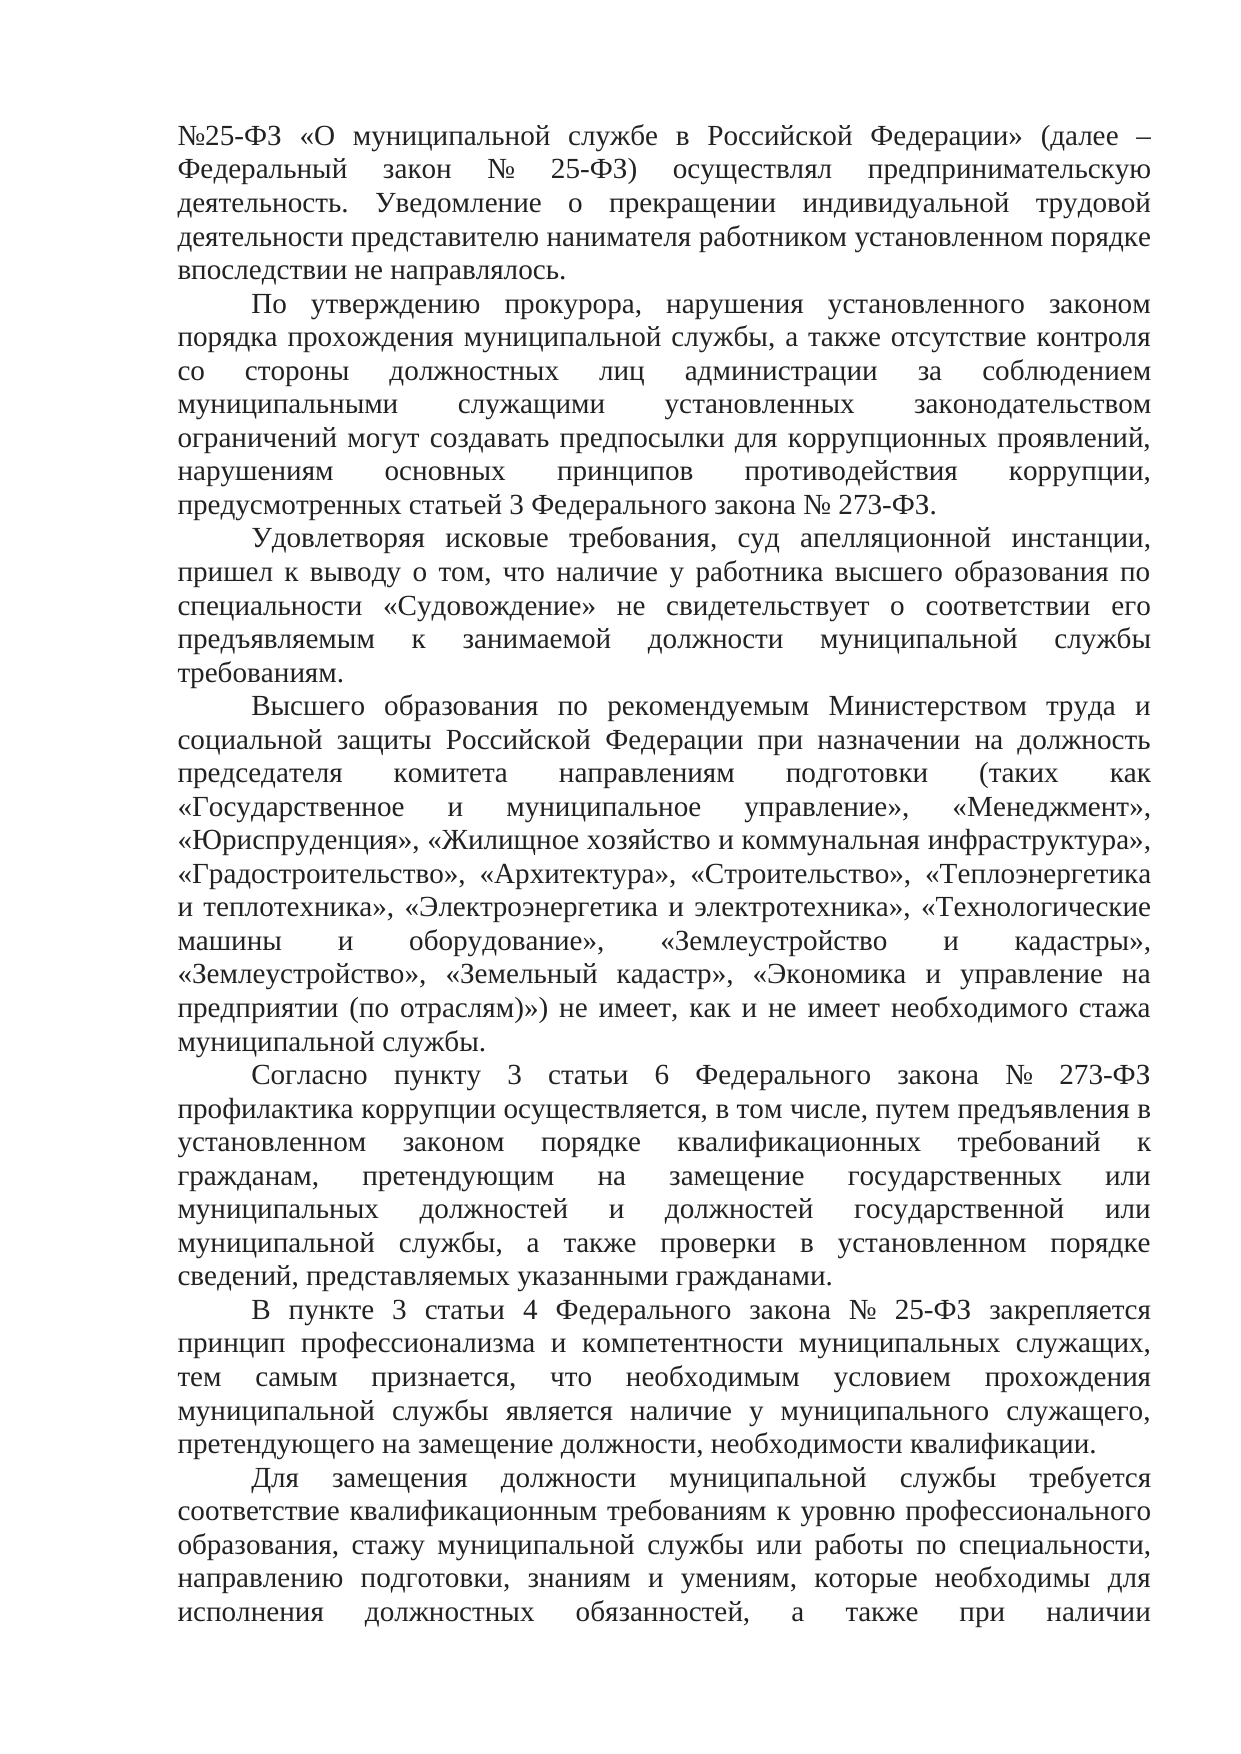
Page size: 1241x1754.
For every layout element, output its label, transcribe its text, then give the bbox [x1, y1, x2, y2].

text Согласно пункту 3 статьи 6 Федерального закона № 273-ФЗ профилактика коррупции осуществляется, в том числе, путем предъявления в установленном законом порядке квалификационных требований к гражданам, претендующим на замещение государственных или муниципальных должностей и должностей государственной или муниципальной службы, а также проверки в установленном порядке сведений, представляемых указанными гражданами. [177, 1057, 1152, 1292]
text В пункте 3 статьи 4 Федерального закона № 25-ФЗ закрепляется принцип профессионализма и компетентности муниципальных служащих, тем самым признается, что необходимым условием прохождения муниципальной службы является наличие у муниципального служащего, претендующего на замещение должности, необходимости квалификации. [177, 1292, 1152, 1460]
text Удовлетворяя исковые требования, суд апелляционной инстанции, пришел к выводу о том, что наличие у работника высшего образования по специальности «Судовождение» не свидетельствует о соответствии его предъявляемым к занимаемой должности муниципальной службы требованиям. [177, 521, 1152, 688]
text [177, 118, 1152, 286]
text Высшего образования по рекомендуемым Министерством труда и социальной защиты Российской Федерации при назначении на должность председателя комитета направлениям подготовки (таких как «Государственное и муниципальное управление», «Менеджмент», «Юриспруденция», «Жилищное хозяйство и коммунальная инфраструктура», «Градостроительство», «Архитектура», «Строительство», «Теплоэнергетика и теплотехника», «Электроэнергетика и электротехника», «Технологические машины и оборудование», «Землеустройство и кадастры», «Землеустройство», «Земельный кадастр», «Экономика и управление на предприятии (по отраслям)») не имеет, как и не имеет необходимого стажа муниципальной службы. [177, 688, 1152, 1057]
text По утверждению прокурора, нарушения установленного законом порядка прохождения муниципальной службы, а также отсутствие контроля со стороны должностных лиц администрации за соблюдением муниципальными служащими установленных законодательством ограничений могут создавать предпосылки для коррупционных проявлений, нарушениям основных принципов противодействия коррупции, предусмотренных статьей 3 Федерального закона № 273-ФЗ. [177, 286, 1152, 521]
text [177, 1460, 1152, 1627]
